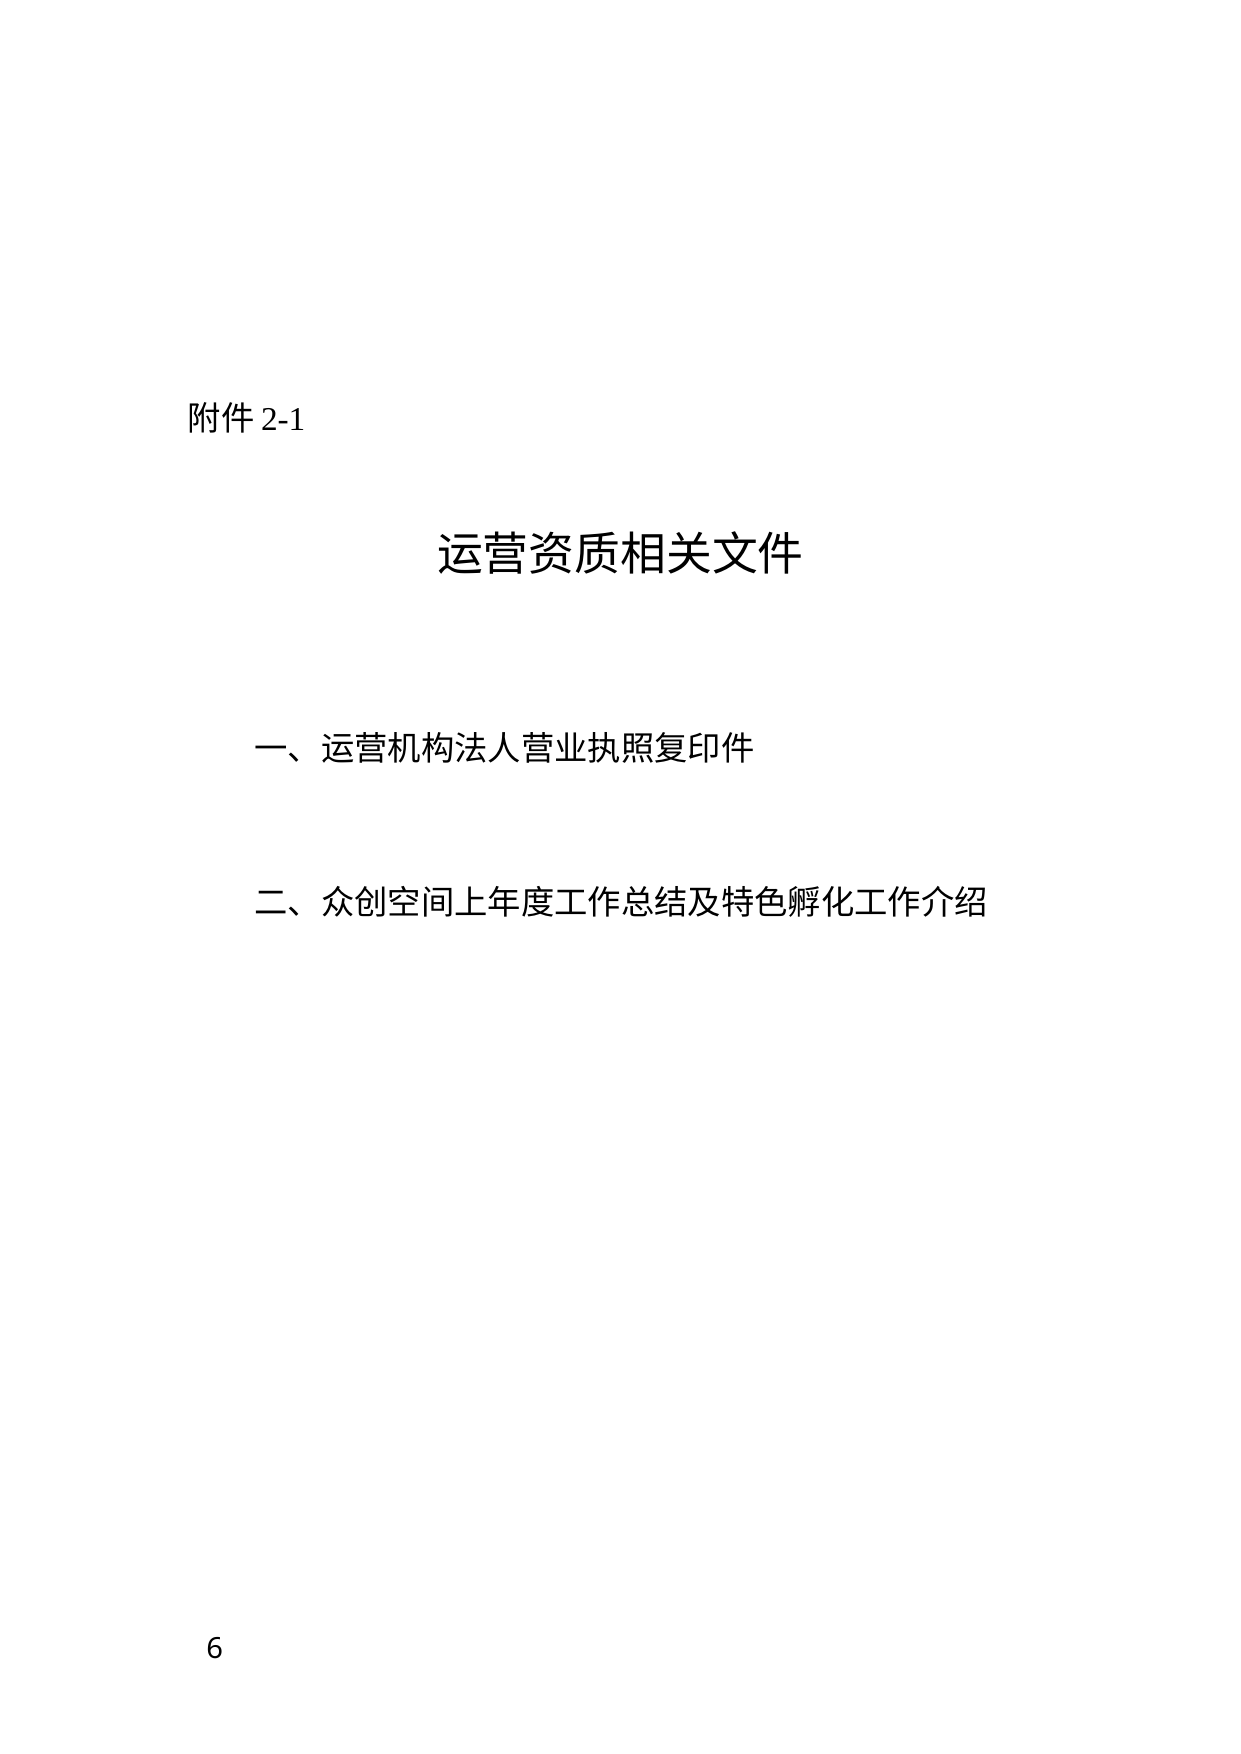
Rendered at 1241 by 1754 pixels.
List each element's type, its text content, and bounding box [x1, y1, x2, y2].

text 附件2-1 [187, 392, 1053, 440]
text 二、众创空间上年度工作总结及特色孵化工作介绍 [187, 867, 1053, 932]
text 一、运营机构法人营业执照复印件 [187, 713, 1053, 778]
text 运营资质相关文件 [187, 517, 1053, 583]
